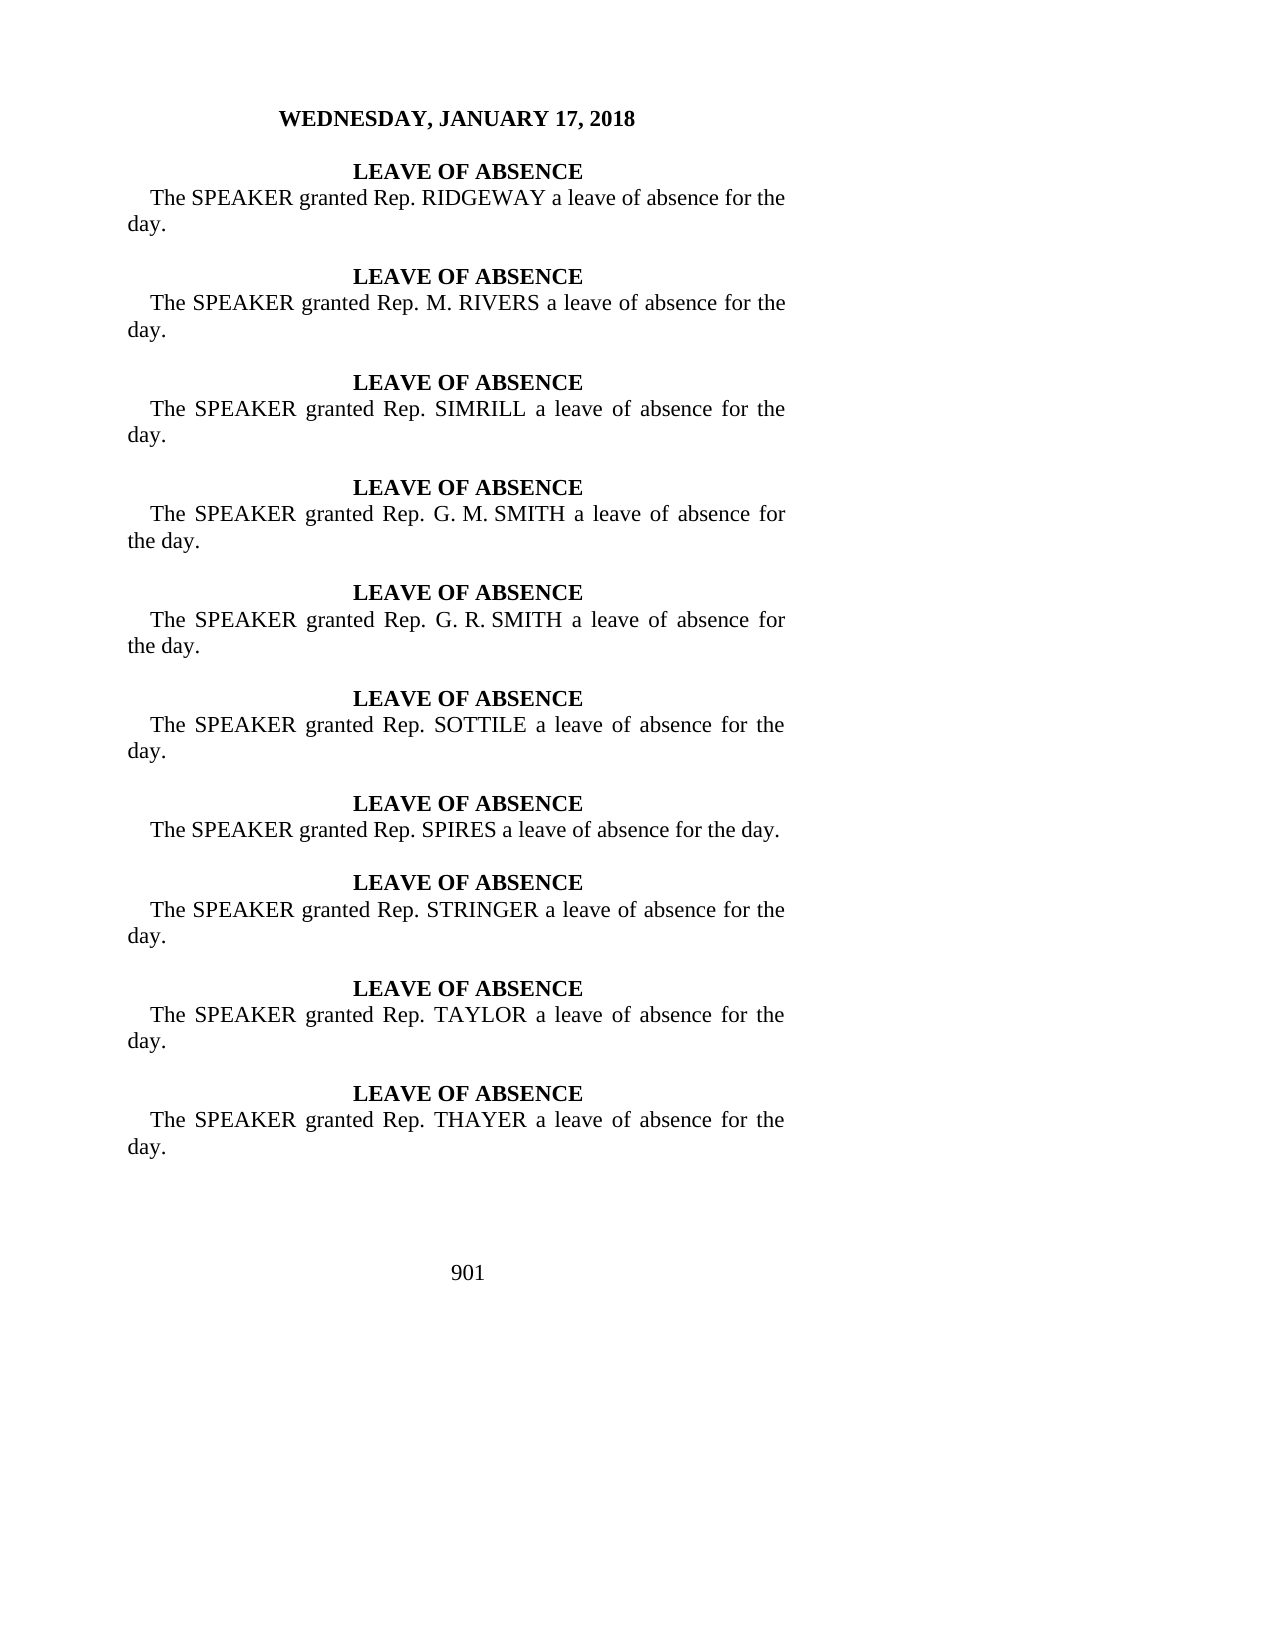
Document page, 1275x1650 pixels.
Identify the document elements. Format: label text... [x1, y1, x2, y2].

text LEAVE OF ABSENCE [127, 975, 786, 1001]
text The SPEAKER granted Rep. G. M. SMITH a leave of absence for the day. [127, 500, 786, 553]
text The SPEAKER granted Rep. SOTTILE a leave of absence for the day. [127, 711, 786, 764]
text LEAVE OF ABSENCE [127, 579, 786, 606]
text The SPEAKER granted Rep. TAYLOR a leave of absence for the day. [127, 1001, 786, 1054]
text LEAVE OF ABSENCE [127, 263, 786, 289]
text The SPEAKER granted Rep. THAYER a leave of absence for the day. [127, 1106, 786, 1159]
text LEAVE OF ABSENCE [127, 368, 786, 395]
text LEAVE OF ABSENCE [127, 474, 786, 500]
text The SPEAKER granted Rep. SIMRILL a leave of absence for the day. [127, 395, 786, 448]
text LEAVE OF ABSENCE [127, 1080, 786, 1106]
text LEAVE OF ABSENCE [127, 869, 786, 896]
text LEAVE OF ABSENCE [127, 685, 786, 711]
text The SPEAKER granted Rep. SPIRES a leave of absence for the day. [127, 817, 786, 843]
text LEAVE OF ABSENCE [127, 790, 786, 817]
text LEAVE OF ABSENCE [127, 158, 786, 184]
text The SPEAKER granted Rep. M. RIVERS a leave of absence for the day. [127, 289, 786, 342]
text The SPEAKER granted Rep. RIDGEWAY a leave of absence for the day. [127, 184, 786, 237]
text The SPEAKER granted Rep. G. R. SMITH a leave of absence for the day. [127, 606, 786, 658]
text The SPEAKER granted Rep. STRINGER a leave of absence for the day. [127, 896, 786, 948]
